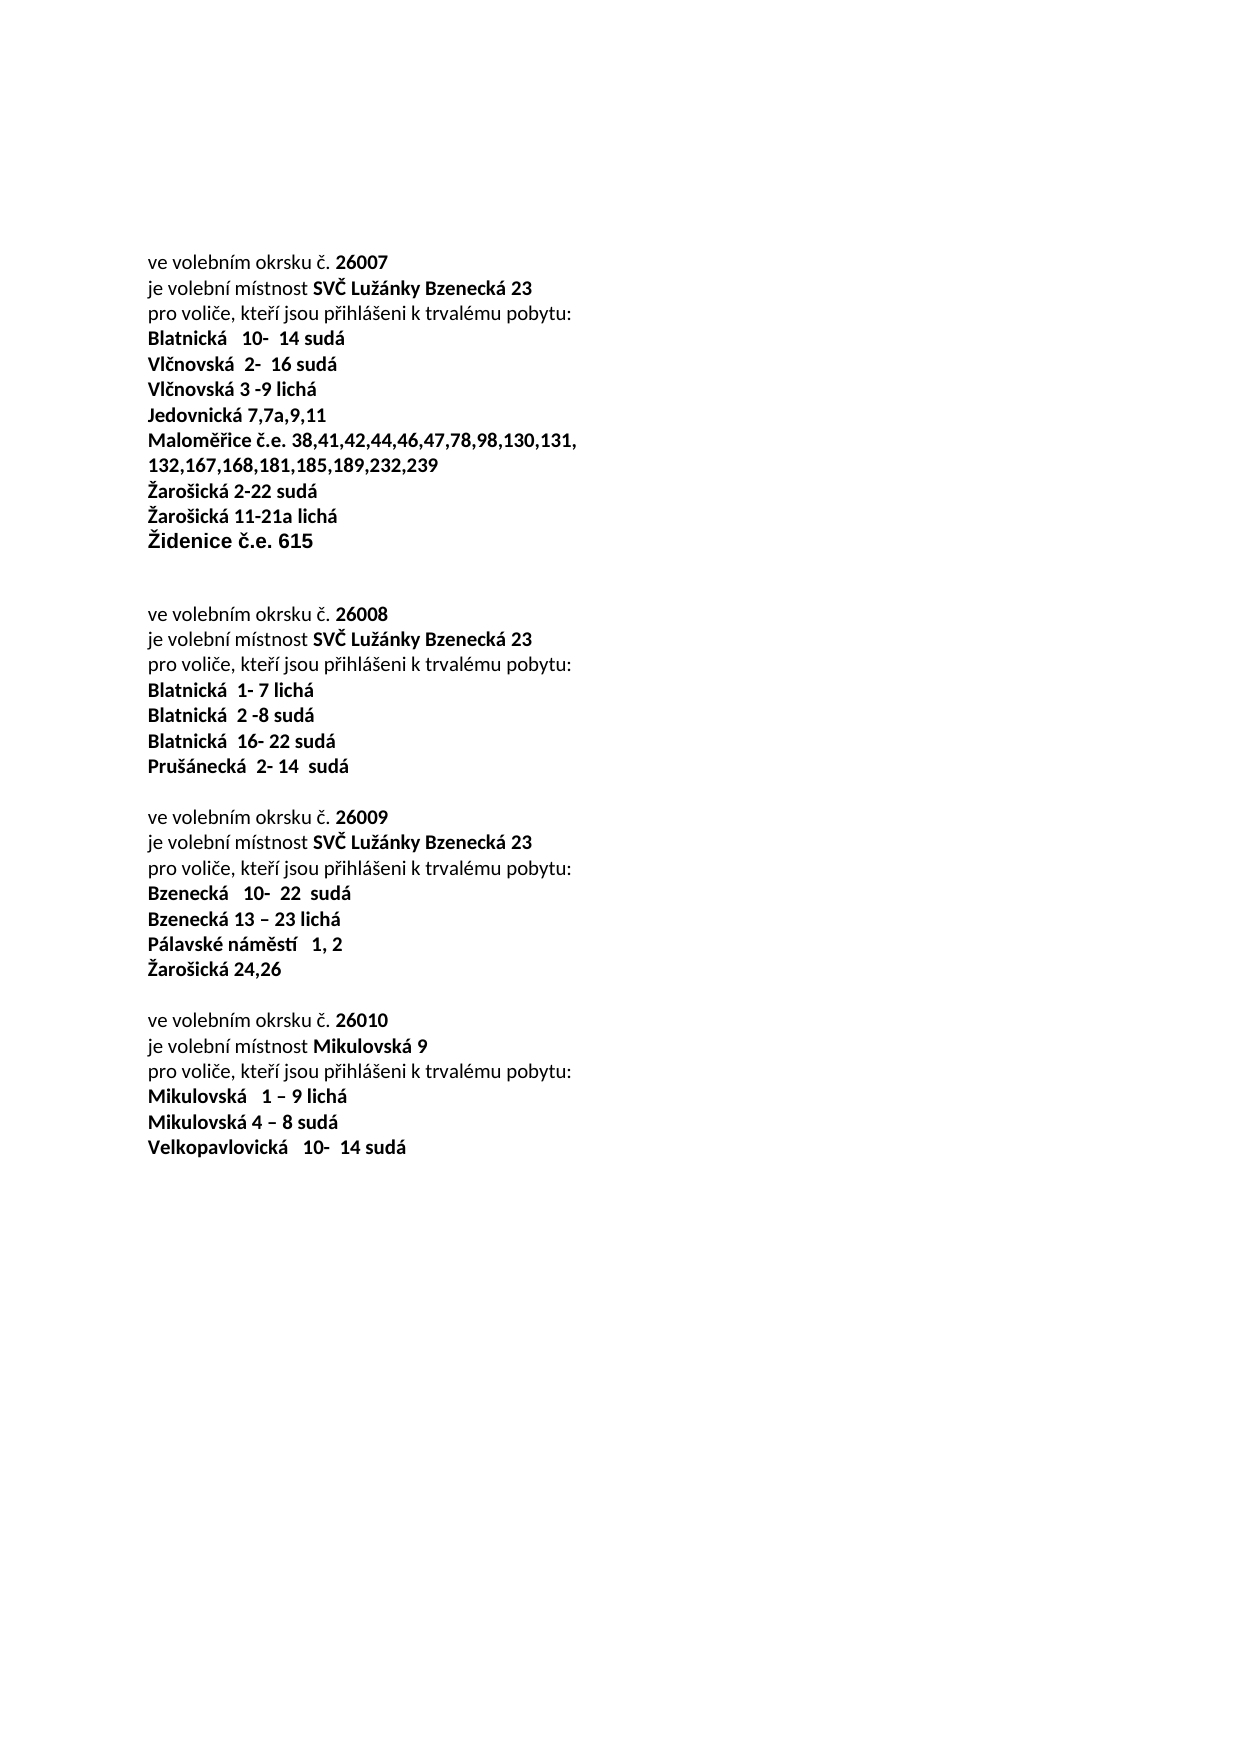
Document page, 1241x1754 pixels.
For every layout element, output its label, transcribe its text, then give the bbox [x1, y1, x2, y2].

text Žarošická 2-22 sudá [148, 478, 1093, 503]
text Maloměřice č.e. 38,41,42,44,46,47,78,98,130,131, [148, 427, 1093, 453]
text Žarošická 11-21a lichá [148, 503, 1093, 529]
text 132,167,168,181,185,189,232,239 [148, 453, 1093, 478]
text Židenice č.e. 615 [148, 529, 1093, 553]
text Blatnická 2 -8 sudá [148, 702, 1093, 728]
text ve volebním okrsku č. 26007 je volební místnost SVČ Lužánky Bzenecká 23 pro voliče, kteří jsou přihlášeni k trvalému pobytu: Blatnická 10- 14 sudá Vlčnovská 2- 16 sudá [148, 224, 1093, 376]
text Blatnická 16- 22 sudá Prušánecká 2- 14 sudá ve volebním okrsku č. 26009 je volební místnost SVČ Lužánky Bzenecká 23 pro voliče, kteří jsou přihlášeni k trvalému pobytu: Bzenecká 10- 22 sudá [148, 728, 1093, 906]
text Vlčnovská 3 -9 lichá Jedovnická 7,7a,9,11 [148, 376, 1093, 427]
text ve volebním okrsku č. 26008 je volební místnost SVČ Lužánky Bzenecká 23 pro voliče, kteří jsou přihlášeni k trvalému pobytu: Blatnická 1- 7 lichá [148, 577, 1093, 702]
text Bzenecká 13 – 23 lichá Pálavské náměstí 1, 2 Žarošická 24,26 ve volebním okrsku č. 26010 je volební místnost Mikulovská 9 pro voliče, kteří jsou přihlášeni k trvalému pobytu: Mikulovská 1 – 9 lichá [148, 906, 1093, 1109]
text Mikulovská 4 – 8 sudá Velkopavlovická 10- 14 sudá [148, 1109, 1093, 1160]
